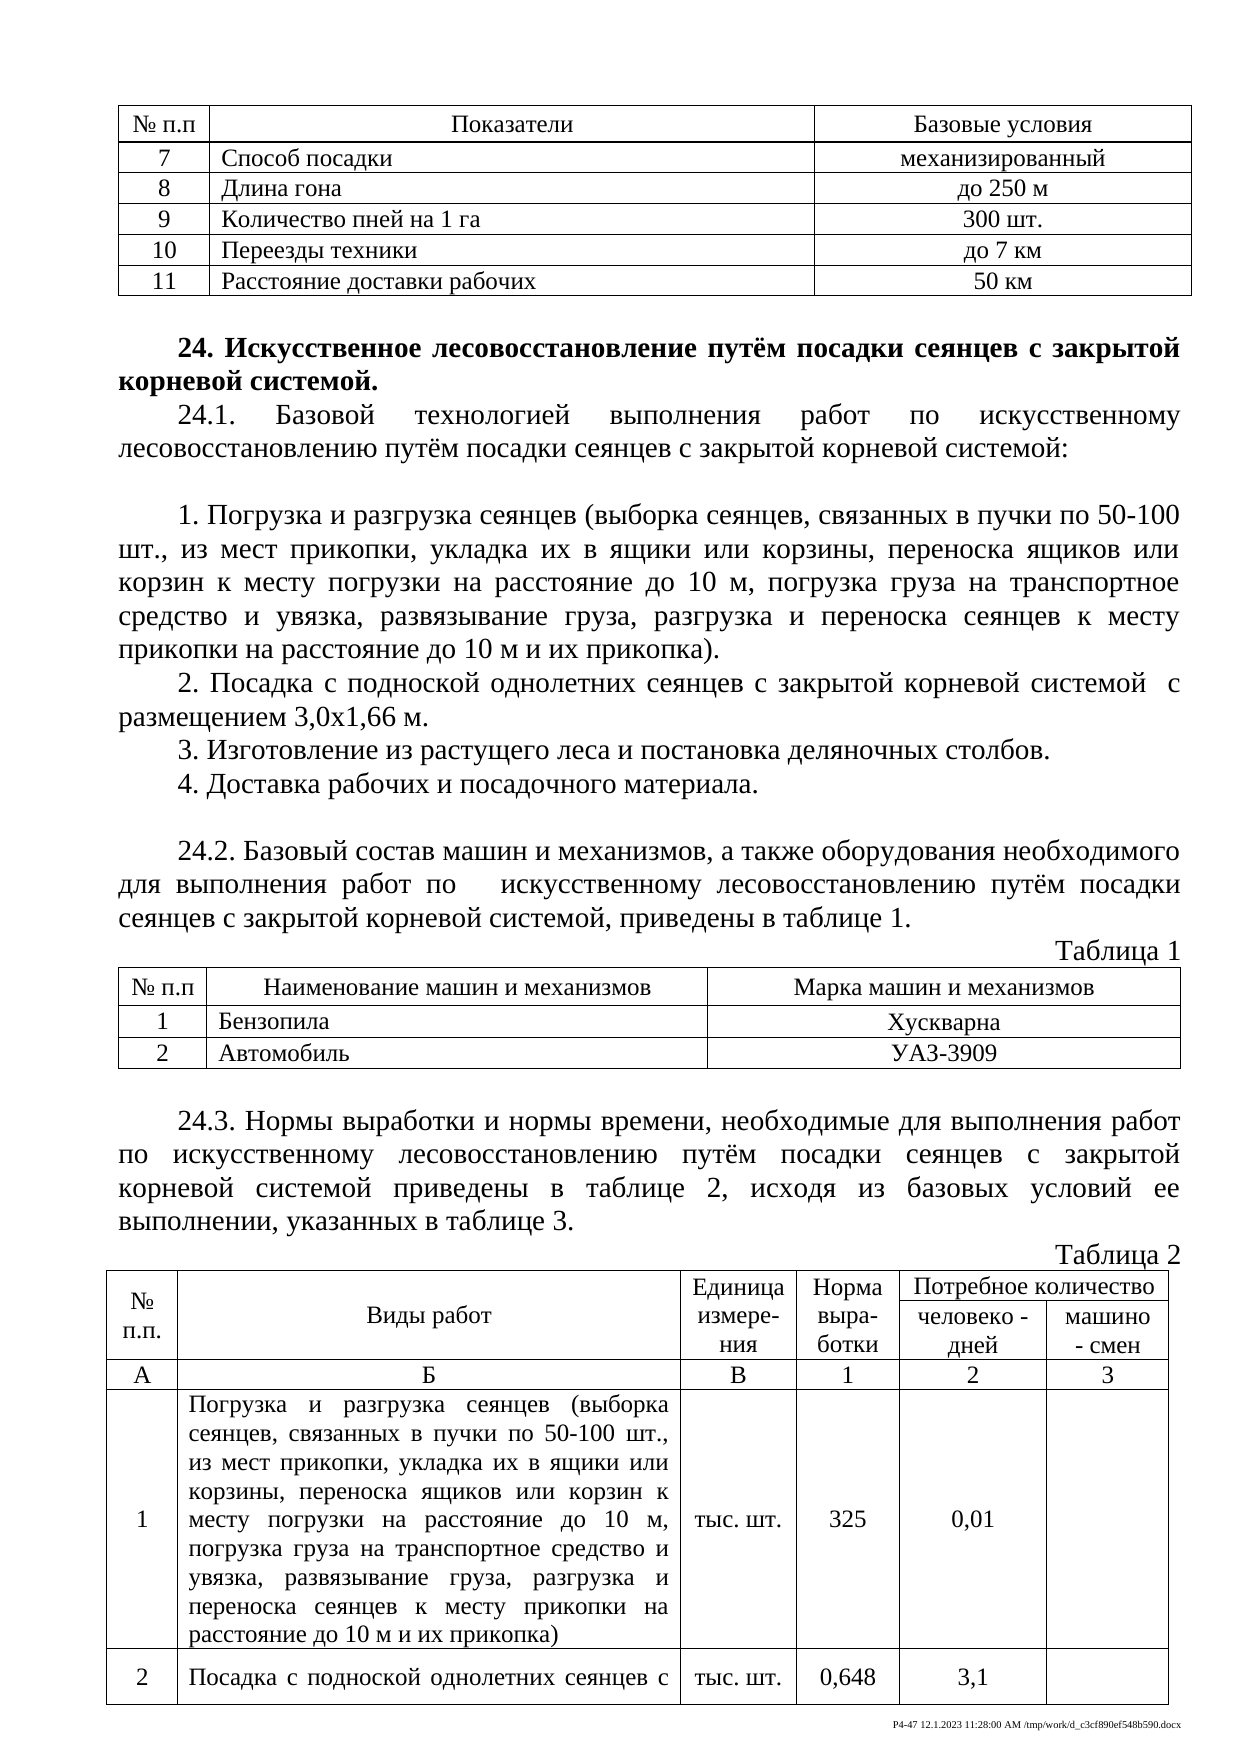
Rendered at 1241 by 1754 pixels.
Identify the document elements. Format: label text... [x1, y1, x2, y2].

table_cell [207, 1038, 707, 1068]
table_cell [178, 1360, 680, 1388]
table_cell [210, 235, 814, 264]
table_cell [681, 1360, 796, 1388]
text 4. Доставка рабочих и посадочного материала. [118, 766, 1181, 799]
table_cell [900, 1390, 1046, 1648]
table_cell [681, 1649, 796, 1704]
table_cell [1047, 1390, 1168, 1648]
text 24.2. Базовый состав машин и механизмов, а также оборудования необходимого для выполнения работ по искусственному лесовосстановлению путём посадки сеянцев с закрытой корневой системой, приведены в таблице 1. [118, 833, 1181, 933]
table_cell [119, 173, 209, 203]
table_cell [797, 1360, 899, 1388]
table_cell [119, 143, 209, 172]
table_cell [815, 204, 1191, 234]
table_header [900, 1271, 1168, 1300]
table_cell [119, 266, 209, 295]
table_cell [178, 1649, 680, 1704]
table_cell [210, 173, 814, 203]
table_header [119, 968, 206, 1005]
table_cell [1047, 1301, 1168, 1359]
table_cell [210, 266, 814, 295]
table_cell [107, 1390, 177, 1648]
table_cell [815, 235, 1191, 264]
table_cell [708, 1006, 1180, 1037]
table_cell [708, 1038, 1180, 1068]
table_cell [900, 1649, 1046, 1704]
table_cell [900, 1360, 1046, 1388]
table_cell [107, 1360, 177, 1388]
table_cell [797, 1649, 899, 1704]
list 24. Искусственное лесовосстановление путём посадки сеянцев с закрытой корневой системой. [118, 330, 1181, 397]
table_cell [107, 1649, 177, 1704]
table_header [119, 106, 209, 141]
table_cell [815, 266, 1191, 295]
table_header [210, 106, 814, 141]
text 1. Погрузка и разгрузка сеянцев (выборка сеянцев, связанных в пучки по 50-100 шт., из мест прикопки, укладка их в ящики или корзины, переноска ящиков или корзин к месту погрузки на расстояние до 10 м, погрузка груза на транспортное средство и увязка, развязывание груза, разгрузка и переноска сеянцев к месту прикопки на расстояние до 10 м и их прикопка). [118, 497, 1181, 665]
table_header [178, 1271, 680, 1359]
text 2. Посадка с подноской однолетних сеянцев с закрытой корневой системой с размещением 3,0х1,66 м. [118, 665, 1181, 732]
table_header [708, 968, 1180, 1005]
list 24.1. Базовой технологией выполнения работ по искусственному лесовосстановлению путём посадки сеянцев с закрытой корневой системой: [118, 397, 1181, 464]
text 24.3. Нормы выработки и нормы времени, необходимые для выполнения работ по искусственному лесовосстановлению путём посадки сеянцев с закрытой корневой системой приведены в таблице 2, исходя из базовых условий ее выполнении, указанных в таблице 3. [118, 1103, 1181, 1237]
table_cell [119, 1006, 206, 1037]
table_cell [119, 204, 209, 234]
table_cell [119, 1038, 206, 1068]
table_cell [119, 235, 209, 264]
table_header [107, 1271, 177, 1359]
text 3. Изготовление из растущего леса и постановка деляночных столбов. [118, 732, 1181, 766]
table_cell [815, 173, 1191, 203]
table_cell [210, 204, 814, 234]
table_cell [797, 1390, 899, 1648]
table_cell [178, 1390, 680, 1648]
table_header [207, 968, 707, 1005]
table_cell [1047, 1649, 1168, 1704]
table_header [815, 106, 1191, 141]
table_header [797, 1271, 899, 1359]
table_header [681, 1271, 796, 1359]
text Таблица 1 [118, 933, 1181, 967]
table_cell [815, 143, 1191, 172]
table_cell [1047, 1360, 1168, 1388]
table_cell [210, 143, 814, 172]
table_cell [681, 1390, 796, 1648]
text Таблица 2 [118, 1237, 1181, 1270]
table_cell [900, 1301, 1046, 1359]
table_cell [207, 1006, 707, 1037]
